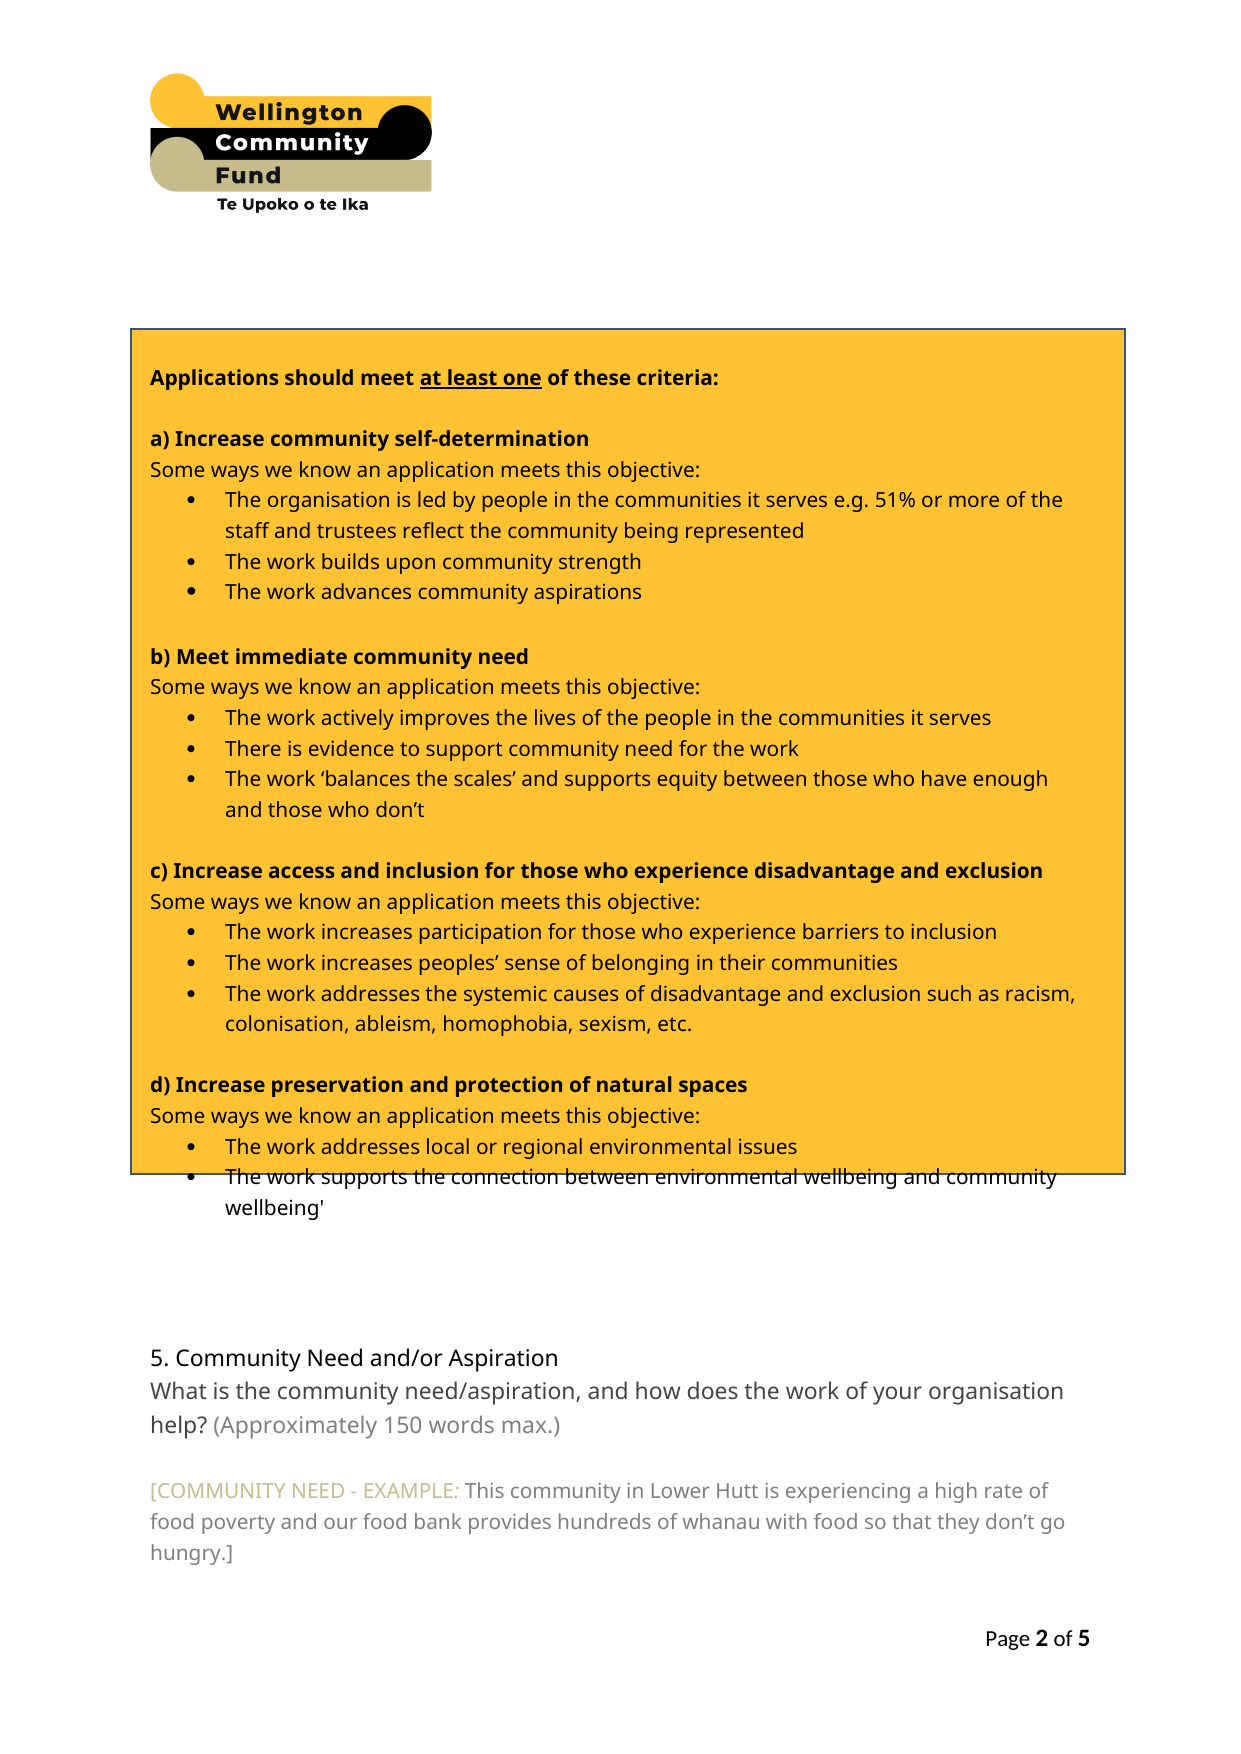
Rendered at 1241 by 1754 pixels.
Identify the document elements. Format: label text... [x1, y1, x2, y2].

text What is the community need/aspiration, and how does the work of your organisation help? (Approximately 150 words max.) [150, 1375, 1090, 1440]
list The work advances community aspirations [187, 577, 1090, 606]
text Some ways we know an application meets this objective: [150, 1101, 1090, 1129]
list The work increases participation for those who experience barriers to inclusion [187, 917, 1090, 946]
list The organisation is led by people in the communities it serves e.g. 51% or more of the staff and trustees reflect the community being represented [187, 486, 1090, 544]
text 5. Community Need and/or Aspiration [150, 1342, 1090, 1373]
text Some ways we know an application meets this objective: [150, 887, 1090, 915]
list The work addresses the systemic causes of disadvantage and exclusion such as racism, colonisation, ableism, homophobia, sexism, etc. [187, 979, 1090, 1038]
picture [150, 73, 432, 213]
text d) Increase preservation and protection of natural spaces [150, 1071, 1090, 1099]
list The work builds upon community strength [187, 547, 1090, 575]
list The work supports the connection between environmental wellbeing and community wellbeing' [187, 1162, 1090, 1221]
list The work actively improves the lives of the people in the communities it serves [187, 703, 1090, 731]
text Applications should meet at least one of these criteria: [150, 363, 1090, 391]
text a) Increase community self-determination [150, 424, 1090, 453]
text b) Meet immediate community need [150, 642, 1090, 670]
text c) Increase access and inclusion for those who experience disadvantage and exclusion [150, 856, 1090, 884]
list There is evidence to support community need for the work [187, 734, 1090, 762]
text Some ways we know an application meets this objective: [150, 455, 1090, 483]
text [COMMUNITY NEED - EXAMPLE: This community in Lower Hutt is experiencing a high rate of food poverty and our food bank provides hundreds of whanau with food so that they don’t go hungry.] [150, 1477, 1090, 1566]
list The work addresses local or regional environmental issues [187, 1132, 1090, 1160]
list The work increases peoples’ sense of belonging in their communities [187, 948, 1090, 976]
list The work ‘balances the scales’ and supports equity between those who have enough and those who don’t [187, 764, 1090, 823]
text Some ways we know an application meets this objective: [150, 672, 1090, 701]
